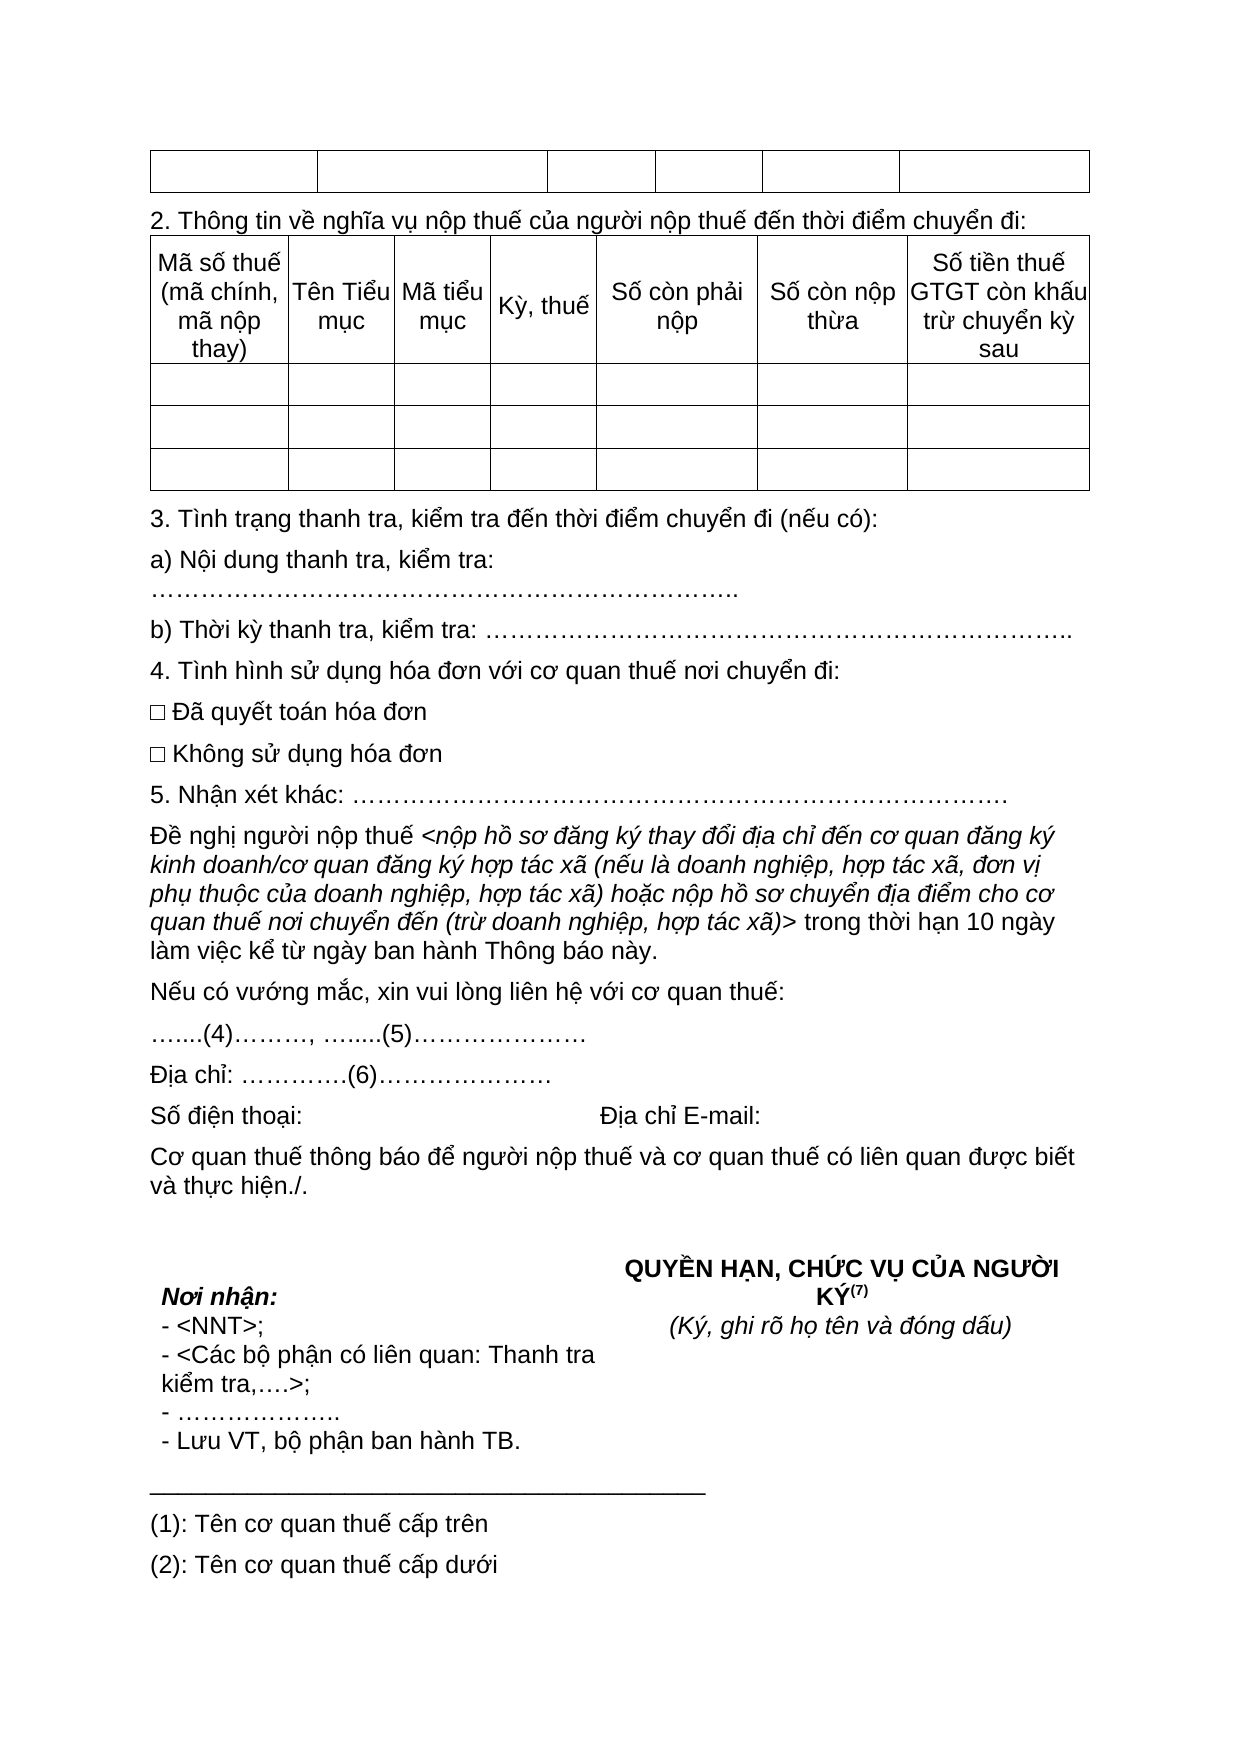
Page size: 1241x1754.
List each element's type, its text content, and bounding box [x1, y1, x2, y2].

text □ Đã quyết toán hóa đơn [150, 697, 1090, 726]
table_header Số tiền thuế GTGT còn khấu trừ chuyển kỳ sau [908, 236, 1089, 363]
table_header Số còn nộp thừa [758, 236, 907, 363]
table_cell [151, 364, 288, 405]
table_cell [597, 406, 757, 448]
table_cell [395, 406, 490, 448]
table_cell [656, 151, 762, 192]
table_header Kỳ, thuế [491, 236, 596, 363]
text □ Không sử dụng hóa đơn [150, 738, 1090, 767]
text 4. Tình hình sử dụng hóa đơn với cơ quan thuế nơi chuyển đi: [150, 656, 1090, 685]
table_cell [908, 364, 1089, 405]
text (1): Tên cơ quan thuế cấp trên [150, 1508, 1090, 1537]
table_cell [908, 449, 1089, 490]
table_cell [597, 449, 757, 490]
text b) Thời kỳ thanh tra, kiểm tra: …………………………………………………………….. [150, 615, 1090, 643]
text Đề nghị người nộp thuế <nộp hồ sơ đăng ký thay đổi địa chỉ đến cơ quan đăng ký kinh doanh/cơ quan đăng ký hợp tác xã (nếu là doanh nghiệp, hợp tác xã, đơn vị phụ thuộc của doanh nghiệp, hợp tác xã) hoặc nộp hồ sơ chuyển địa điểm cho cơ quan thuế nơi chuyển đến (trừ doanh nghiệp, hợp tác xã)> trong thời hạn 10 ngày làm việc kể từ ngày ban hành Thông báo này. [150, 821, 1090, 965]
text (2): Tên cơ quan thuế cấp dưới [150, 1550, 1090, 1578]
table_cell [491, 406, 596, 448]
table_cell [151, 406, 288, 448]
table_cell [908, 406, 1089, 448]
table_header Mã số thuế (mã chính, mã nộp thay) [151, 236, 288, 363]
table_cell [289, 406, 394, 448]
table_cell [318, 151, 547, 192]
table_header QUYỀN HẠN, CHỨC VỤ CỦA NGƯỜI KÝ(7) (Ký, ghi rõ họ tên và đóng dấu) [611, 1241, 1072, 1455]
table_cell [395, 364, 490, 405]
table_header Số còn phải nộp [597, 236, 757, 363]
table_cell [900, 151, 1089, 192]
table_cell [491, 364, 596, 405]
table_cell [151, 151, 317, 192]
text a) Nội dung thanh tra, kiểm tra: …………………………………………………………….. [150, 545, 1090, 602]
text ________________________________________ [150, 1467, 1090, 1496]
table_cell [597, 364, 757, 405]
table_header Mã tiểu mục [395, 236, 490, 363]
text 2. Thông tin về nghĩa vụ nộp thuế của người nộp thuế đến thời điểm chuyển đi: [150, 206, 1090, 234]
text 3. Tình trạng thanh tra, kiểm tra đến thời điểm chuyển đi (nếu có): [150, 503, 1090, 532]
table_cell [758, 449, 907, 490]
text …....(4)………, ….....(5)………………… [150, 1018, 1090, 1047]
text Địa chỉ: ………….(6)………………… [150, 1060, 1090, 1088]
text Cơ quan thuế thông báo để người nộp thuế và cơ quan thuế có liên quan được biết và thực hiện./. [150, 1142, 1090, 1200]
table_cell [758, 406, 907, 448]
table_cell [395, 449, 490, 490]
text Nếu có vướng mắc, xin vui lòng liên hệ với cơ quan thuế: [150, 977, 1090, 1006]
table_cell [151, 449, 288, 490]
table_cell [763, 151, 899, 192]
table_header Nơi nhận: - <NNT>; - <Các bộ phận có liên quan: Thanh tra kiểm tra,….>; - ……………….. - Lưu VT, bộ phận ban hành TB. [150, 1241, 611, 1455]
table_cell [491, 449, 596, 490]
text Số điện thoại: Địa chỉ E-mail: [150, 1101, 1090, 1130]
table_cell [758, 364, 907, 405]
table_header Tên Tiểu mục [289, 236, 394, 363]
table_cell [289, 364, 394, 405]
table_cell [289, 449, 394, 490]
text 5. Nhận xét khác: ……………………………………………………………………. [150, 780, 1090, 808]
table_cell [548, 151, 655, 192]
